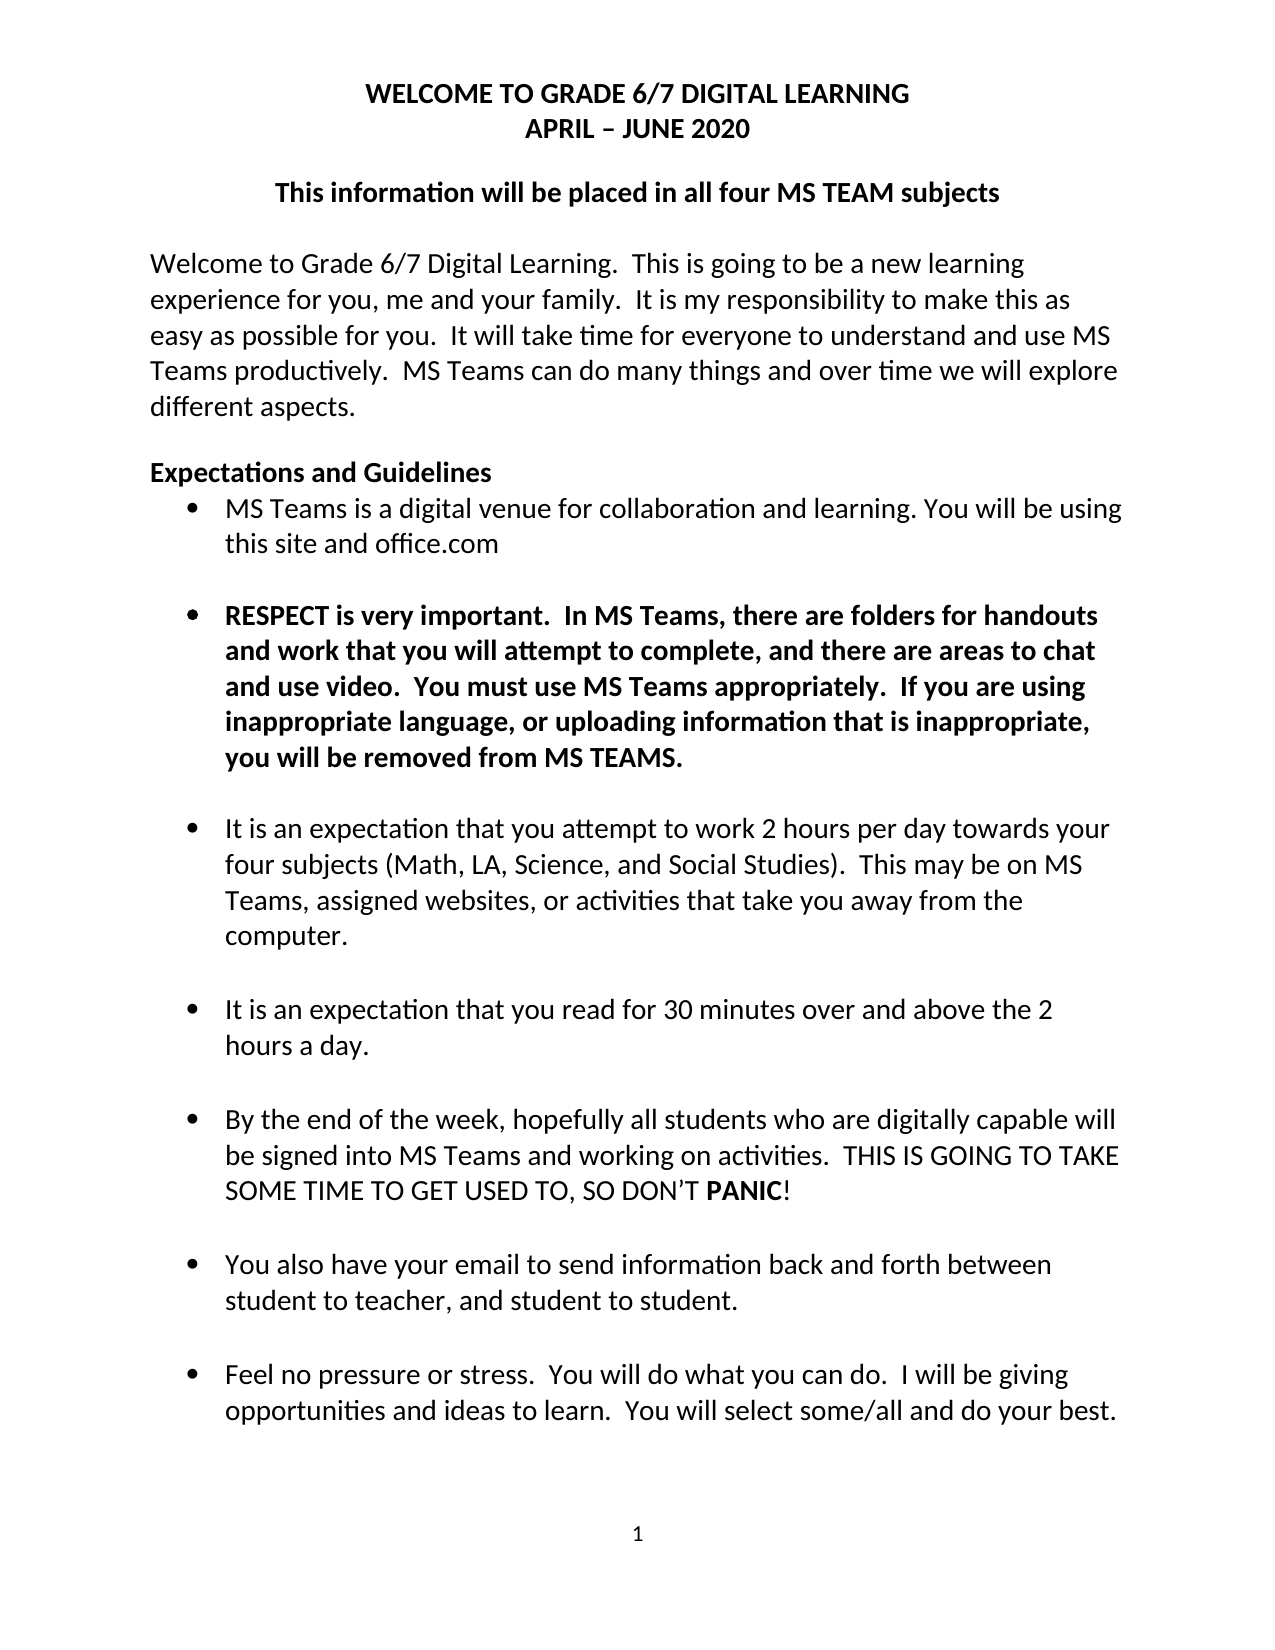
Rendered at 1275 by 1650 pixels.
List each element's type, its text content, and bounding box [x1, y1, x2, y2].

text Welcome to Grade 6/7 Digital Learning. This is going to be a new learning experience for you, me and your family. It is my responsibility to make this as easy as possible for you. It will take time for everyone to understand and use MS Teams productively. MS Teams can do many things and over time we will explore different aspects. [150, 246, 1125, 424]
text Expectations and Guidelines [150, 454, 1125, 490]
list RESPECT is very important. In MS Teams, there are folders for handouts and work that you will attempt to complete, and there are areas to chat and use video. You must use MS Teams appropriately. If you are using inappropriate language, or uploading information that is inappropriate, you will be removed from MS TEAMS. [187, 597, 1125, 775]
list It is an expectation that you read for 30 minutes over and above the 2 hours a day. [187, 991, 1125, 1063]
list By the end of the week, hopefully all students who are digitally capable will be signed into MS Teams and working on activities. THIS IS GOING TO TAKE SOME TIME TO GET USED TO, SO DON’T PANIC! [187, 1101, 1125, 1208]
list You also have your email to send information back and forth between student to teacher, and student to student. [187, 1246, 1125, 1318]
list MS Teams is a digital venue for collaboration and learning. You will be using this site and office.com [187, 490, 1125, 561]
text This information will be placed in all four MS TEAM subjects [150, 174, 1125, 210]
list Feel no pressure or stress. You will do what you can do. I will be giving opportunities and ideas to learn. You will select some/all and do your best. [187, 1356, 1125, 1427]
list It is an expectation that you attempt to work 2 hours per day towards your four subjects (Math, LA, Science, and Social Studies). This may be on MS Teams, assigned websites, or activities that take you away from the computer. [187, 810, 1125, 953]
